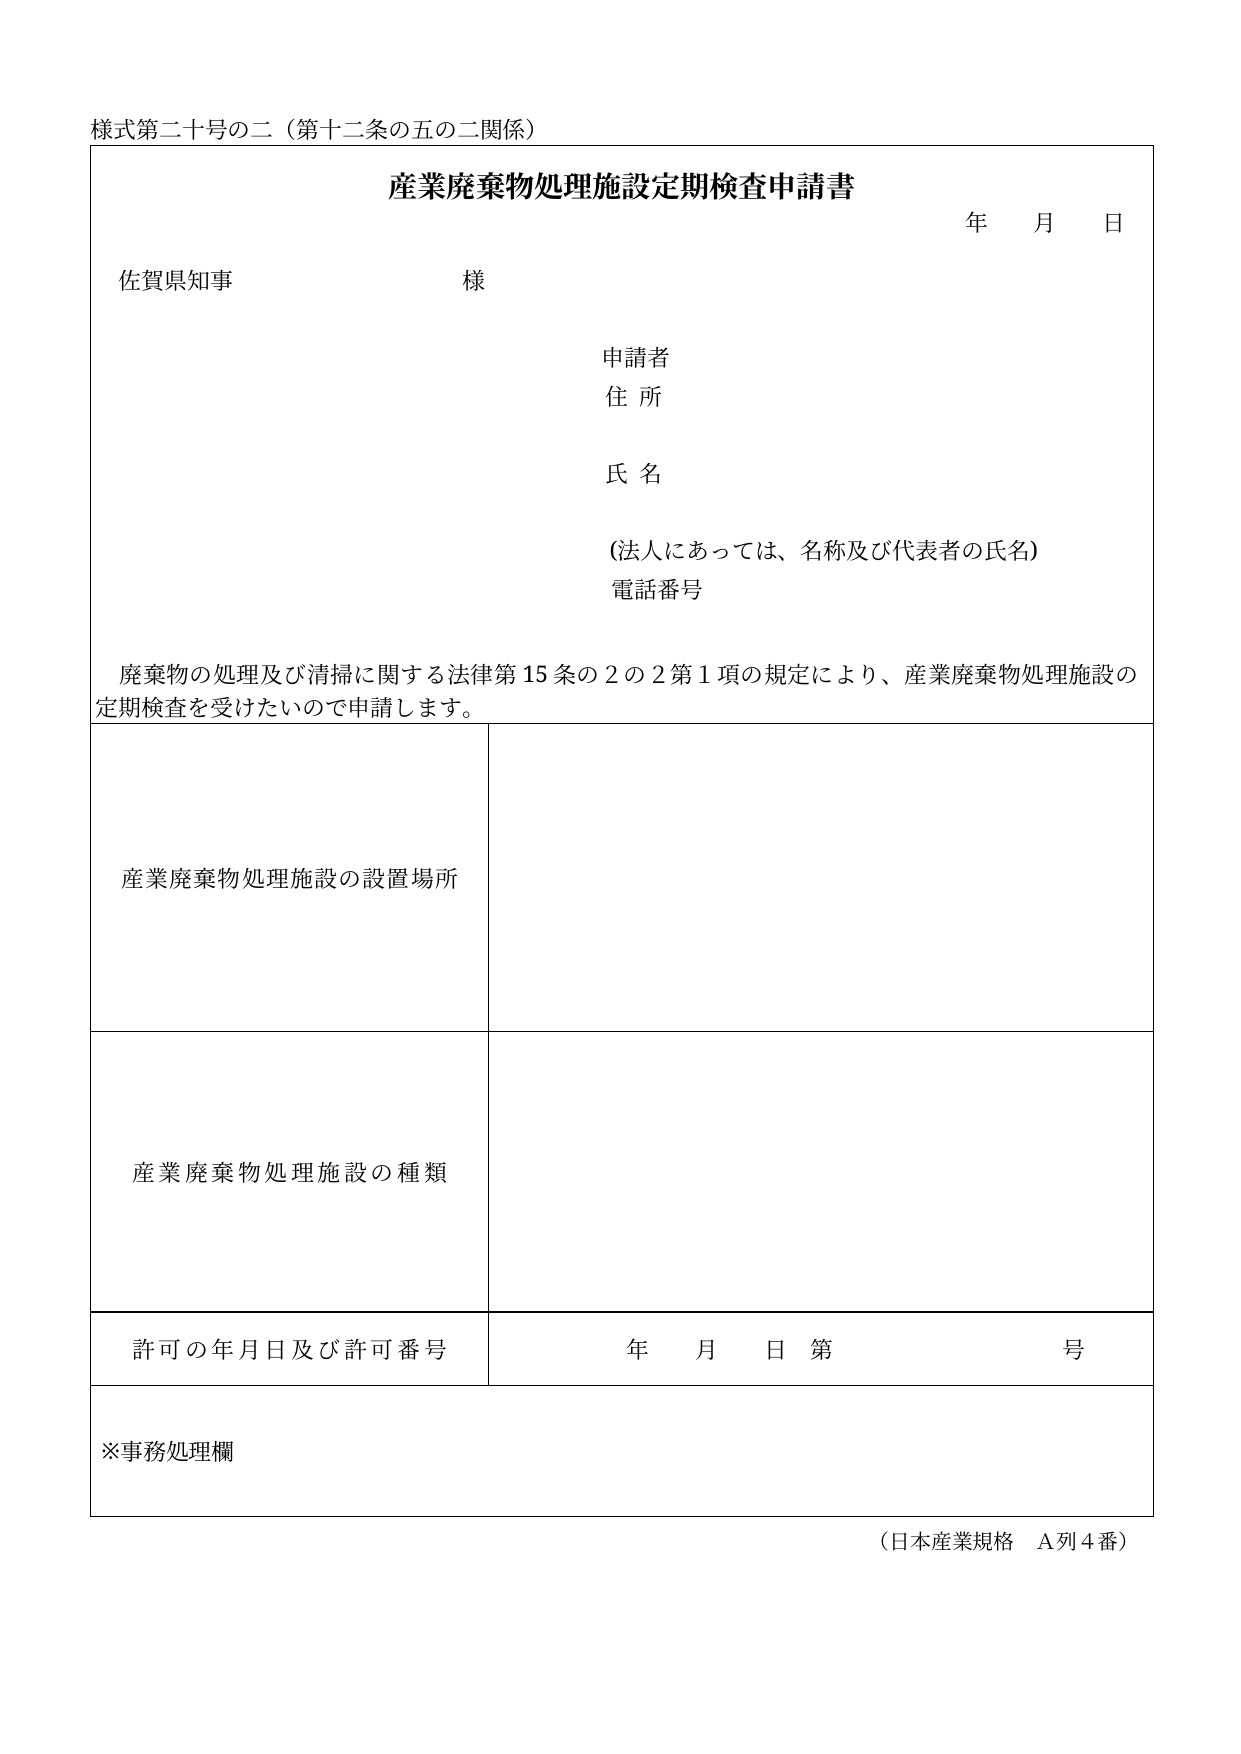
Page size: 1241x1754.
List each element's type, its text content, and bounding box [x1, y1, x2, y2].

table_cell [489, 724, 1153, 1031]
text （日本産業規格 Ａ列４番） [90, 1525, 1139, 1555]
table_cell 許可の年月日及び許可番号 [91, 1313, 488, 1384]
table_cell 年 月 日 第 号 [489, 1313, 1153, 1384]
table_header 産業廃棄物処理施設定期検査申請書 年 月 日 佐賀県知事 様 申請者 住所 氏名 (法人にあっては、名称及び代表者の氏名) 電話番号 廃棄物の処理及び清掃に関する法律第15条の２の２第１項の規定により、産業廃棄物処理施設の定期検査を受けたいので申請します。 [91, 146, 1153, 723]
table_cell 産業廃棄物処理施設の種類 [91, 1032, 488, 1311]
table_cell ※事務処理欄 [91, 1386, 1153, 1516]
text 様式第二十号の二（第十二条の五の二関係） [90, 112, 1139, 145]
table_cell [489, 1032, 1153, 1311]
table_cell 産業廃棄物処理施設の設置場所 [91, 724, 488, 1031]
